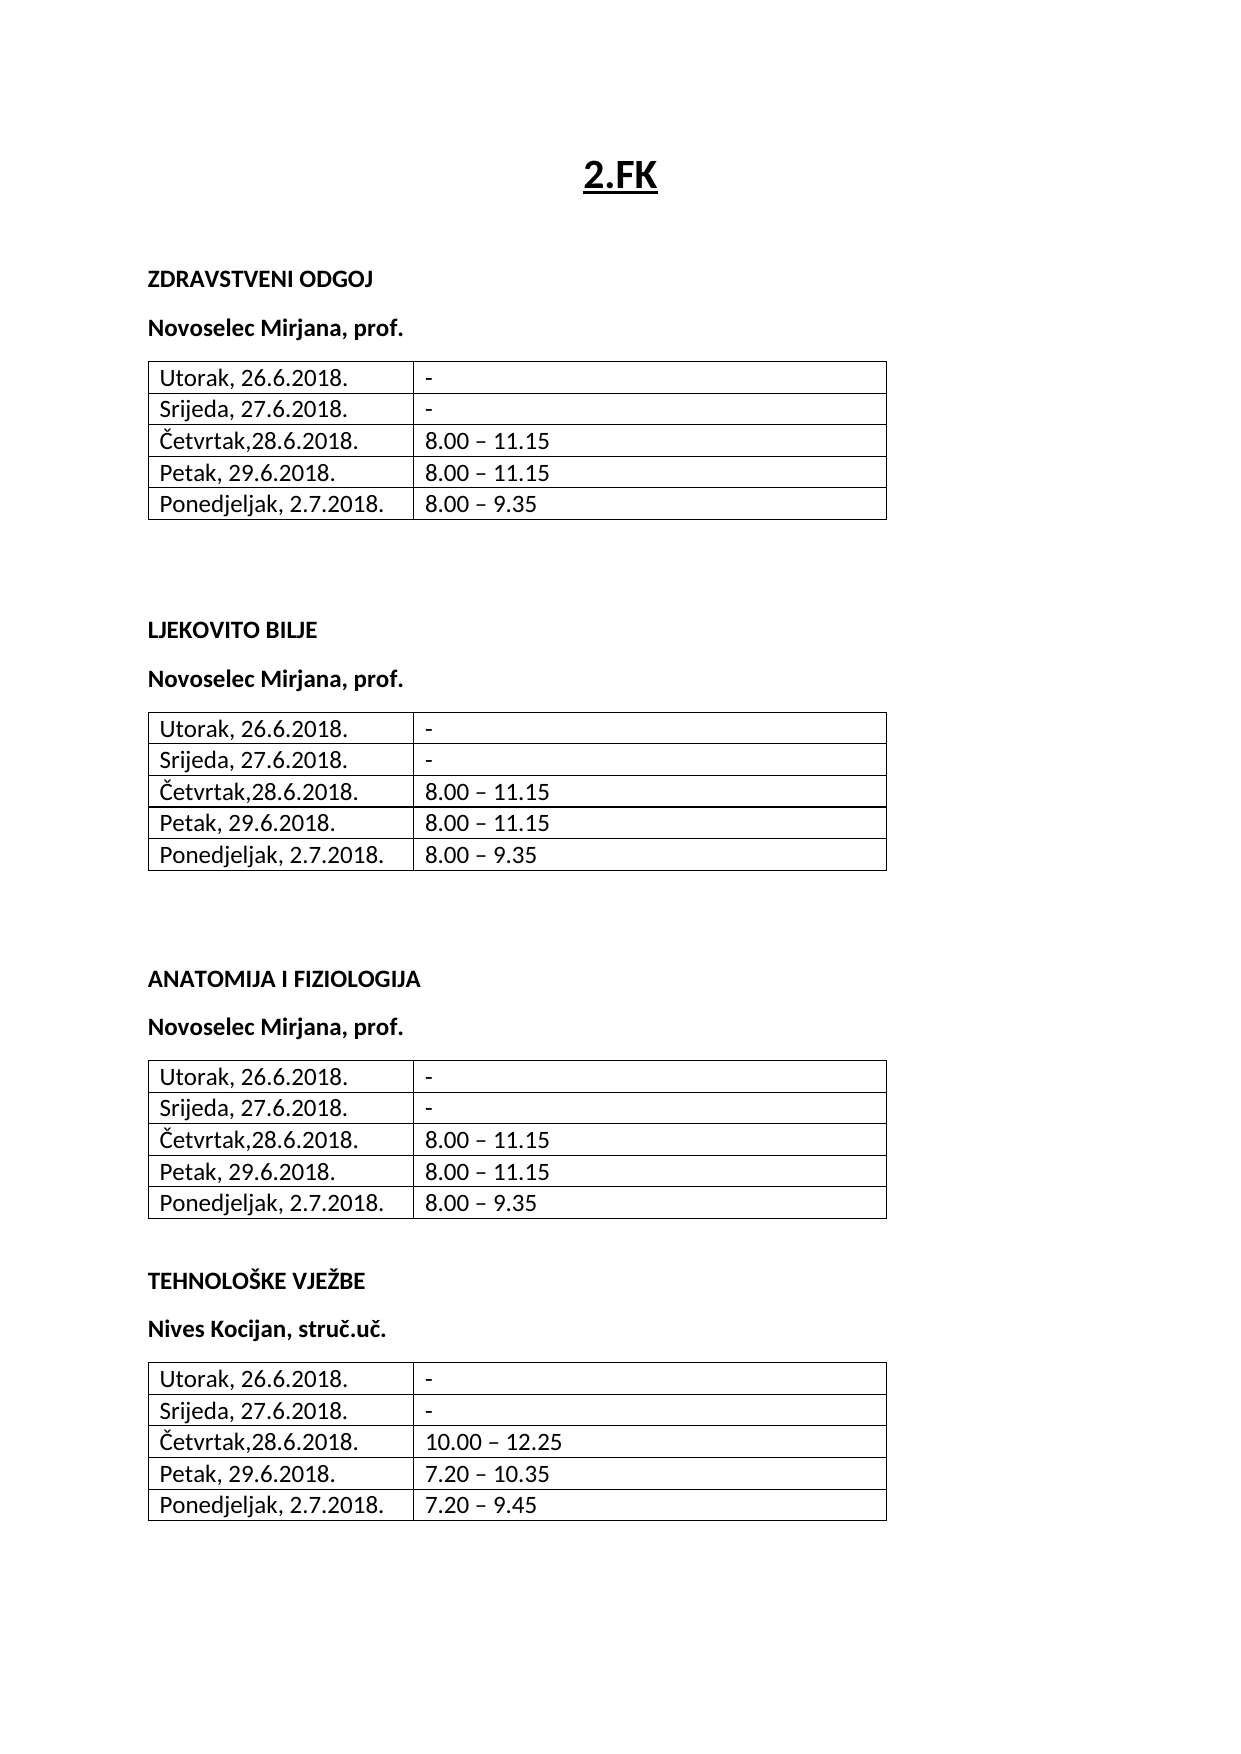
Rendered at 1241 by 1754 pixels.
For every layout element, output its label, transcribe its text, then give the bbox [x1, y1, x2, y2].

table_cell Ponedjeljak, 2.7.2018. [149, 1187, 413, 1218]
table_cell Petak, 29.6.2018. [149, 808, 413, 838]
table_cell 10.00 – 12.25 [414, 1426, 886, 1457]
table_cell 8.00 – 9.35 [414, 839, 886, 869]
table_cell 8.00 – 11.15 [414, 776, 886, 806]
table_cell Ponedjeljak, 2.7.2018. [149, 1490, 413, 1520]
table_cell - [414, 1093, 886, 1123]
table_header Utorak, 26.6.2018. [149, 713, 413, 743]
table_cell - [414, 1395, 886, 1425]
text Novoselec Mirjana, prof. [148, 1011, 1093, 1042]
text TEHNOLOŠKE VJEŽBE [148, 1265, 1093, 1295]
table_cell Četvrtak,28.6.2018. [149, 1426, 413, 1457]
table_cell 8.00 – 9.35 [414, 488, 886, 519]
table_header - [414, 362, 886, 392]
table_cell - [414, 744, 886, 775]
table_cell Petak, 29.6.2018. [149, 457, 413, 487]
table_cell Ponedjeljak, 2.7.2018. [149, 839, 413, 869]
table_cell Srijeda, 27.6.2018. [149, 394, 413, 424]
text Novoselec Mirjana, prof. [148, 312, 1093, 343]
text LJEKOVITO BILJE [148, 614, 1093, 645]
table_cell Srijeda, 27.6.2018. [149, 1395, 413, 1425]
table_header Utorak, 26.6.2018. [149, 1363, 413, 1394]
table_cell Petak, 29.6.2018. [149, 1156, 413, 1186]
table_cell Četvrtak,28.6.2018. [149, 1124, 413, 1155]
table_cell Ponedjeljak, 2.7.2018. [149, 488, 413, 519]
table_header Utorak, 26.6.2018. [149, 362, 413, 392]
table_cell 8.00 – 11.15 [414, 1124, 886, 1155]
text Nives Kocijan, struč.uč. [148, 1313, 1093, 1344]
table_cell 8.00 – 11.15 [414, 1156, 886, 1186]
text ANATOMIJA I FIZIOLOGIJA [148, 963, 1093, 993]
table_cell 8.00 – 11.15 [414, 425, 886, 456]
table_cell Petak, 29.6.2018. [149, 1458, 413, 1488]
text ZDRAVSTVENI ODGOJ [148, 264, 1093, 294]
table_cell Srijeda, 27.6.2018. [149, 1093, 413, 1123]
table_cell 8.00 – 11.15 [414, 457, 886, 487]
table_cell - [414, 394, 886, 424]
table_header - [414, 1363, 886, 1394]
table_header - [414, 713, 886, 743]
text 2.FK [148, 148, 1093, 198]
table_cell 8.00 – 11.15 [414, 808, 886, 838]
table_cell Četvrtak,28.6.2018. [149, 776, 413, 806]
text Novoselec Mirjana, prof. [148, 663, 1093, 694]
table_cell 7.20 – 10.35 [414, 1458, 886, 1488]
table_header - [414, 1061, 886, 1092]
table_header Utorak, 26.6.2018. [149, 1061, 413, 1092]
table_cell Četvrtak,28.6.2018. [149, 425, 413, 456]
table_cell Srijeda, 27.6.2018. [149, 744, 413, 775]
table_cell 8.00 – 9.35 [414, 1187, 886, 1218]
table_cell 7.20 – 9.45 [414, 1490, 886, 1520]
